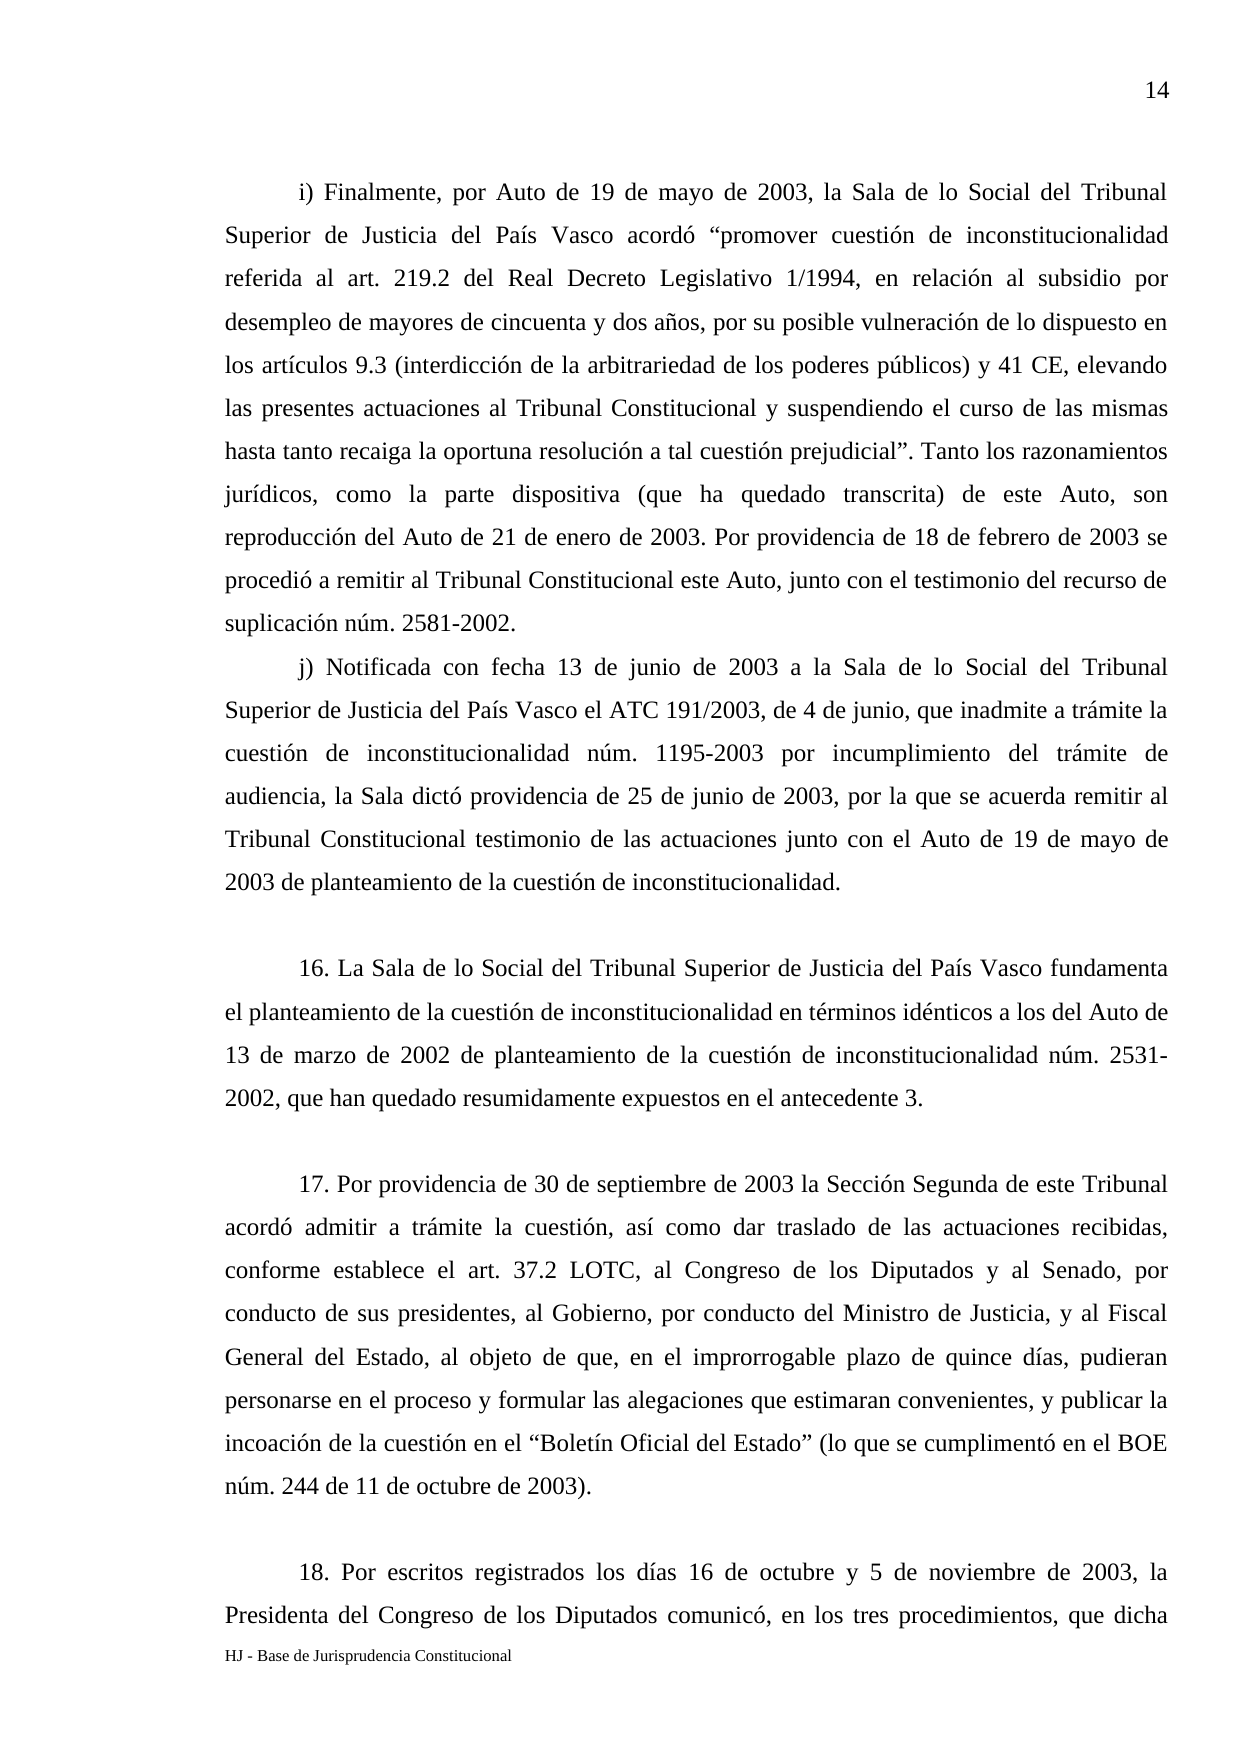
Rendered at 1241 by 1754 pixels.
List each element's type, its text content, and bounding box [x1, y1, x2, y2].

text j) Notificada con fecha 13 de junio de 2003 a la Sala de lo Social del Tribunal Superior de Justicia del País Vasco el ATC 191/2003, de 4 de junio, que inadmite a trámite la cuestión de inconstitucionalidad núm. 1195-2003 por incumplimiento del trámite de audiencia, la Sala dictó providencia de 25 de junio de 2003, por la que se acuerda remitir al Tribunal Constitucional testimonio de las actuaciones junto con el Auto de 19 de mayo de 2003 de planteamiento de la cuestión de inconstitucionalidad. [224, 652, 1169, 896]
text i) Finalmente, por Auto de 19 de mayo de 2003, la Sala de lo Social del Tribunal Superior de Justicia del País Vasco acordó “promover cuestión de inconstitucionalidad referida al art. 219.2 del Real Decreto Legislativo 1/1994, en relación al subsidio por desempleo de mayores de cincuenta y dos años, por su posible vulneración de lo dispuesto en los artículos 9.3 (interdicción de la arbitrariedad de los poderes públicos) y 41 CE, elevando las presentes actuaciones al Tribunal Constitucional y suspendiendo el curso de las mismas hasta tanto recaiga la oportuna resolución a tal cuestión prejudicial”. Tanto los razonamientos jurídicos, como la parte dispositiva (que ha quedado transcrita) de este Auto, son reproducción del Auto de 21 de enero de 2003. Por providencia de 18 de febrero de 2003 se procedió a remitir al Tribunal Constitucional este Auto, junto con el testimonio del recurso de suplicación núm. 2581-2002. [224, 177, 1169, 637]
text 17. Por providencia de 30 de septiembre de 2003 la Sección Segunda de este Tribunal acordó admitir a trámite la cuestión, así como dar traslado de las actuaciones recibidas, conforme establece el art. 37.2 LOTC, al Congreso de los Diputados y al Senado, por conducto de sus presidentes, al Gobierno, por conducto del Ministro de Justicia, y al Fiscal General del Estado, al objeto de que, en el improrrogable plazo de quince días, pudieran personarse en el proceso y formular las alegaciones que estimaran convenientes, y publicar la incoación de la cuestión en el “Boletín Oficial del Estado” (lo que se cumplimentó en el BOE núm. 244 de 11 de octubre de 2003). [224, 1169, 1169, 1500]
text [224, 1557, 1169, 1629]
text 16. La Sala de lo Social del Tribunal Superior de Justicia del País Vasco fundamenta el planteamiento de la cuestión de inconstitucionalidad en términos idénticos a los del Auto de 13 de marzo de 2002 de planteamiento de la cuestión de inconstitucionalidad núm. 2531-2002, que han quedado resumidamente expuestos en el antecedente 3. [224, 953, 1169, 1112]
